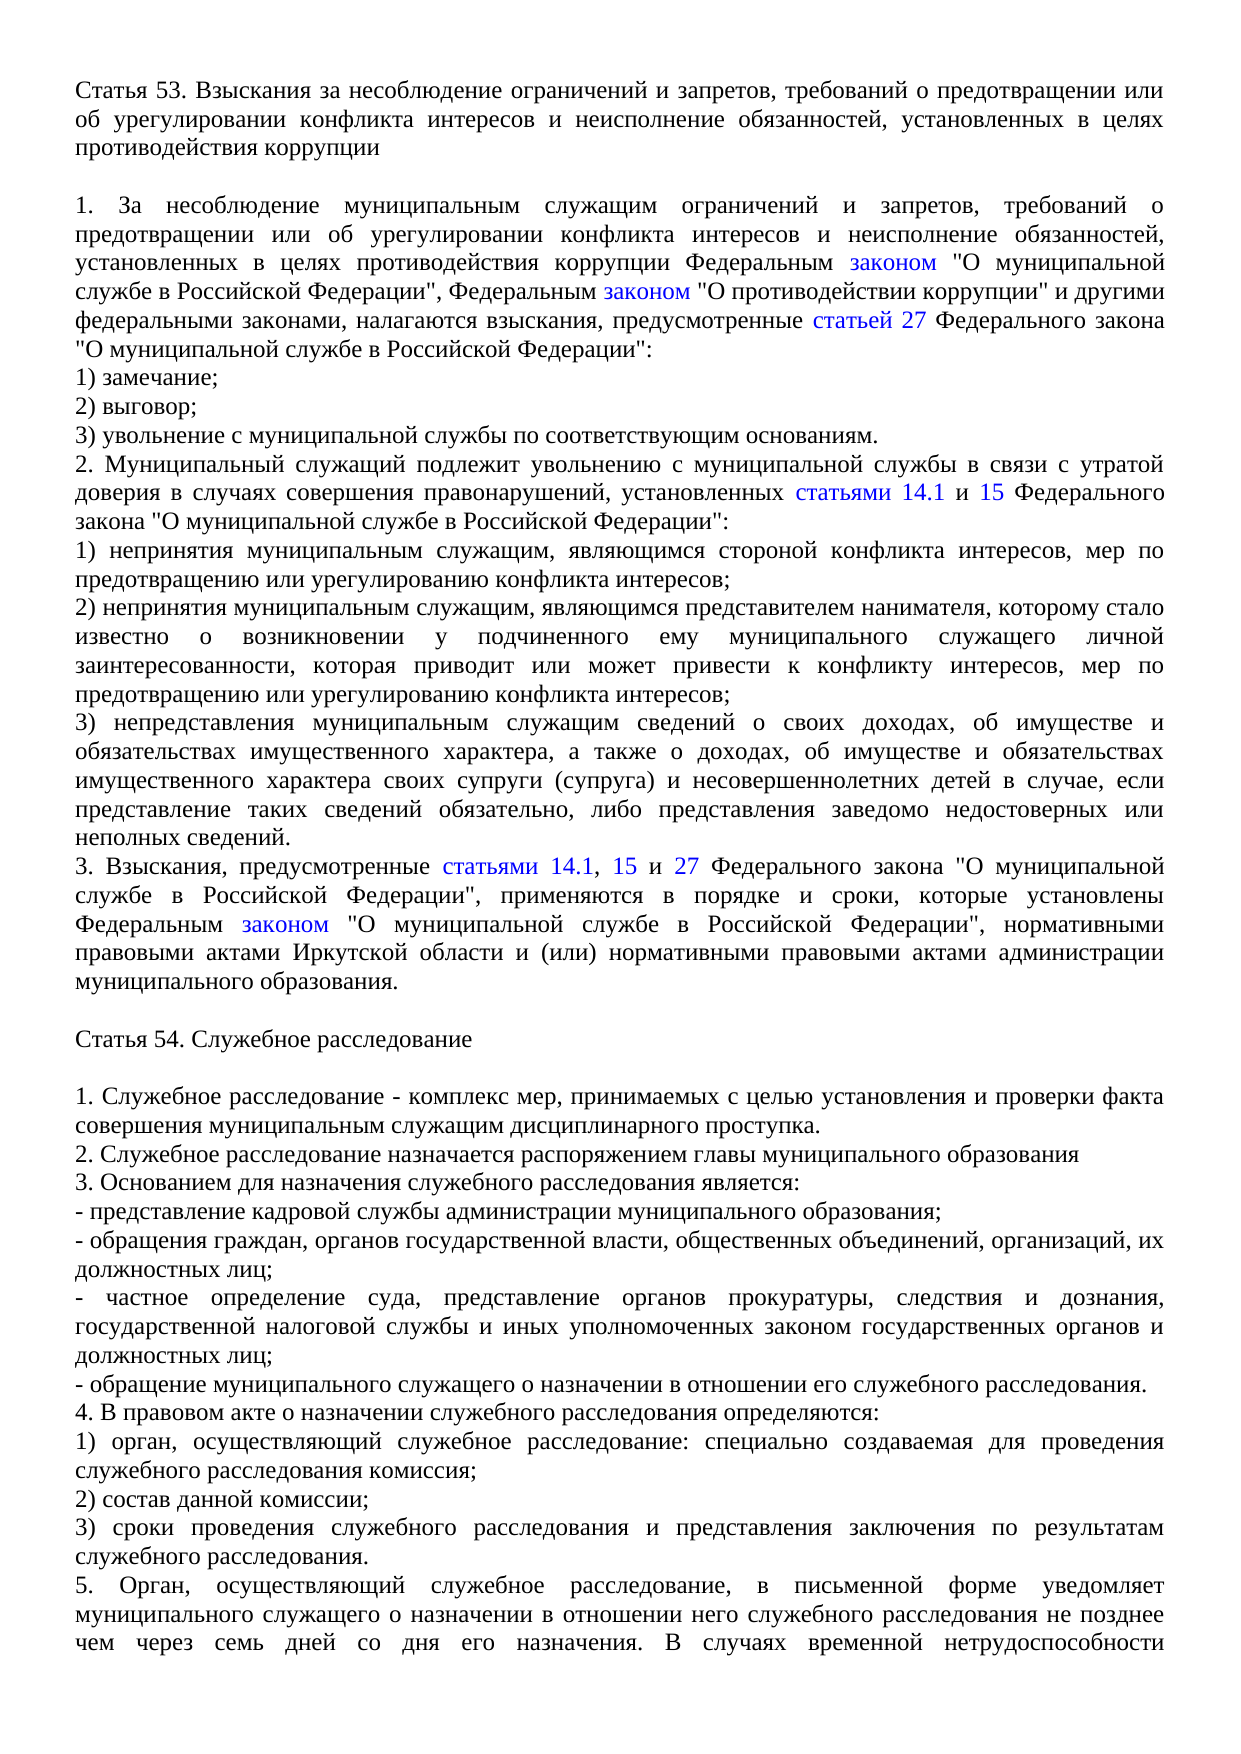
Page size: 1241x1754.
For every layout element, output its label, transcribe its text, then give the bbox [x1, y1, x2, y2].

text 1) непринятия муниципальным служащим, являющимся стороной конфликта интересов, мер по предотвращению или урегулированию конфликта интересов; [75, 535, 1165, 592]
text - представление кадровой службы администрации муниципального образования; [75, 1196, 1165, 1225]
text 1. За несоблюдение муниципальным служащим ограничений и запретов, требований о предотвращении или об урегулировании конфликта интересов и неисполнение обязанностей, установленных в целях противодействия коррупции Федеральным законом "О муниципальной службе в Российской Федерации", Федеральным законом "О противодействии коррупции" и другими федеральными законами, налагаются взыскания, предусмотренные статьей 27 Федерального закона "О муниципальной службе в Российской Федерации": [75, 190, 1165, 362]
text 3. Основанием для назначения служебного расследования является: [75, 1167, 1165, 1196]
text 1) орган, осуществляющий служебное расследование: специально создаваемая для проведения служебного расследования комиссия; [75, 1426, 1165, 1484]
text 1. Служебное расследование - комплекс мер, принимаемых с целью установления и проверки факта совершения муниципальным служащим дисциплинарного проступка. [75, 1081, 1165, 1139]
text 3) непредставления муниципальным служащим сведений о своих доходах, об имуществе и обязательствах имущественного характера, а также о доходах, об имуществе и обязательствах имущественного характера своих супруги (супруга) и несовершеннолетних детей в случае, если представление таких сведений обязательно, либо представления заведомо недостоверных или неполных сведений. [75, 707, 1165, 851]
text 3. Взыскания, предусмотренные статьями 14.1, 15 и 27 Федерального закона "О муниципальной службе в Российской Федерации", применяются в порядке и сроки, которые установлены Федеральным законом "О муниципальной службе в Российской Федерации", нормативными правовыми актами Иркутской области и (или) нормативными правовыми актами администрации муниципального образования. [75, 851, 1165, 995]
text 2) состав данной комиссии; [75, 1484, 1165, 1512]
text 2. Служебное расследование назначается распоряжением главы муниципального образования [75, 1139, 1165, 1167]
text - частное определение суда, представление органов прокуратуры, следствия и дознания, государственной налоговой службы и иных уполномоченных законом государственных органов и должностных лиц; [75, 1282, 1165, 1369]
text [75, 1570, 1165, 1656]
text Статья 54. Служебное расследование [75, 1024, 1165, 1052]
text Статья 53. Взыскания за несоблюдение ограничений и запретов, требований о предотвращении или об урегулировании конфликта интересов и неисполнение обязанностей, установленных в целях противодействия коррупции [75, 75, 1165, 161]
text 3) увольнение с муниципальной службы по соответствующим основаниям. [75, 420, 1165, 449]
text - обращение муниципального служащего о назначении в отношении его служебного расследования. [75, 1369, 1165, 1397]
text 4. В правовом акте о назначении служебного расследования определяются: [75, 1397, 1165, 1426]
text - обращения граждан, органов государственной власти, общественных объединений, организаций, их должностных лиц; [75, 1225, 1165, 1282]
text 2) выговор; [75, 391, 1165, 420]
text 1) замечание; [75, 362, 1165, 391]
text 2) непринятия муниципальным служащим, являющимся представителем нанимателя, которому стало известно о возникновении у подчиненного ему муниципального служащего личной заинтересованности, которая приводит или может привести к конфликту интересов, мер по предотвращению или урегулированию конфликта интересов; [75, 592, 1165, 707]
text 3) сроки проведения служебного расследования и представления заключения по результатам служебного расследования. [75, 1512, 1165, 1570]
text 2. Муниципальный служащий подлежит увольнению с муниципальной службы в связи с утратой доверия в случаях совершения правонарушений, установленных статьями 14.1 и 15 Федерального закона "О муниципальной службе в Российской Федерации": [75, 449, 1165, 535]
